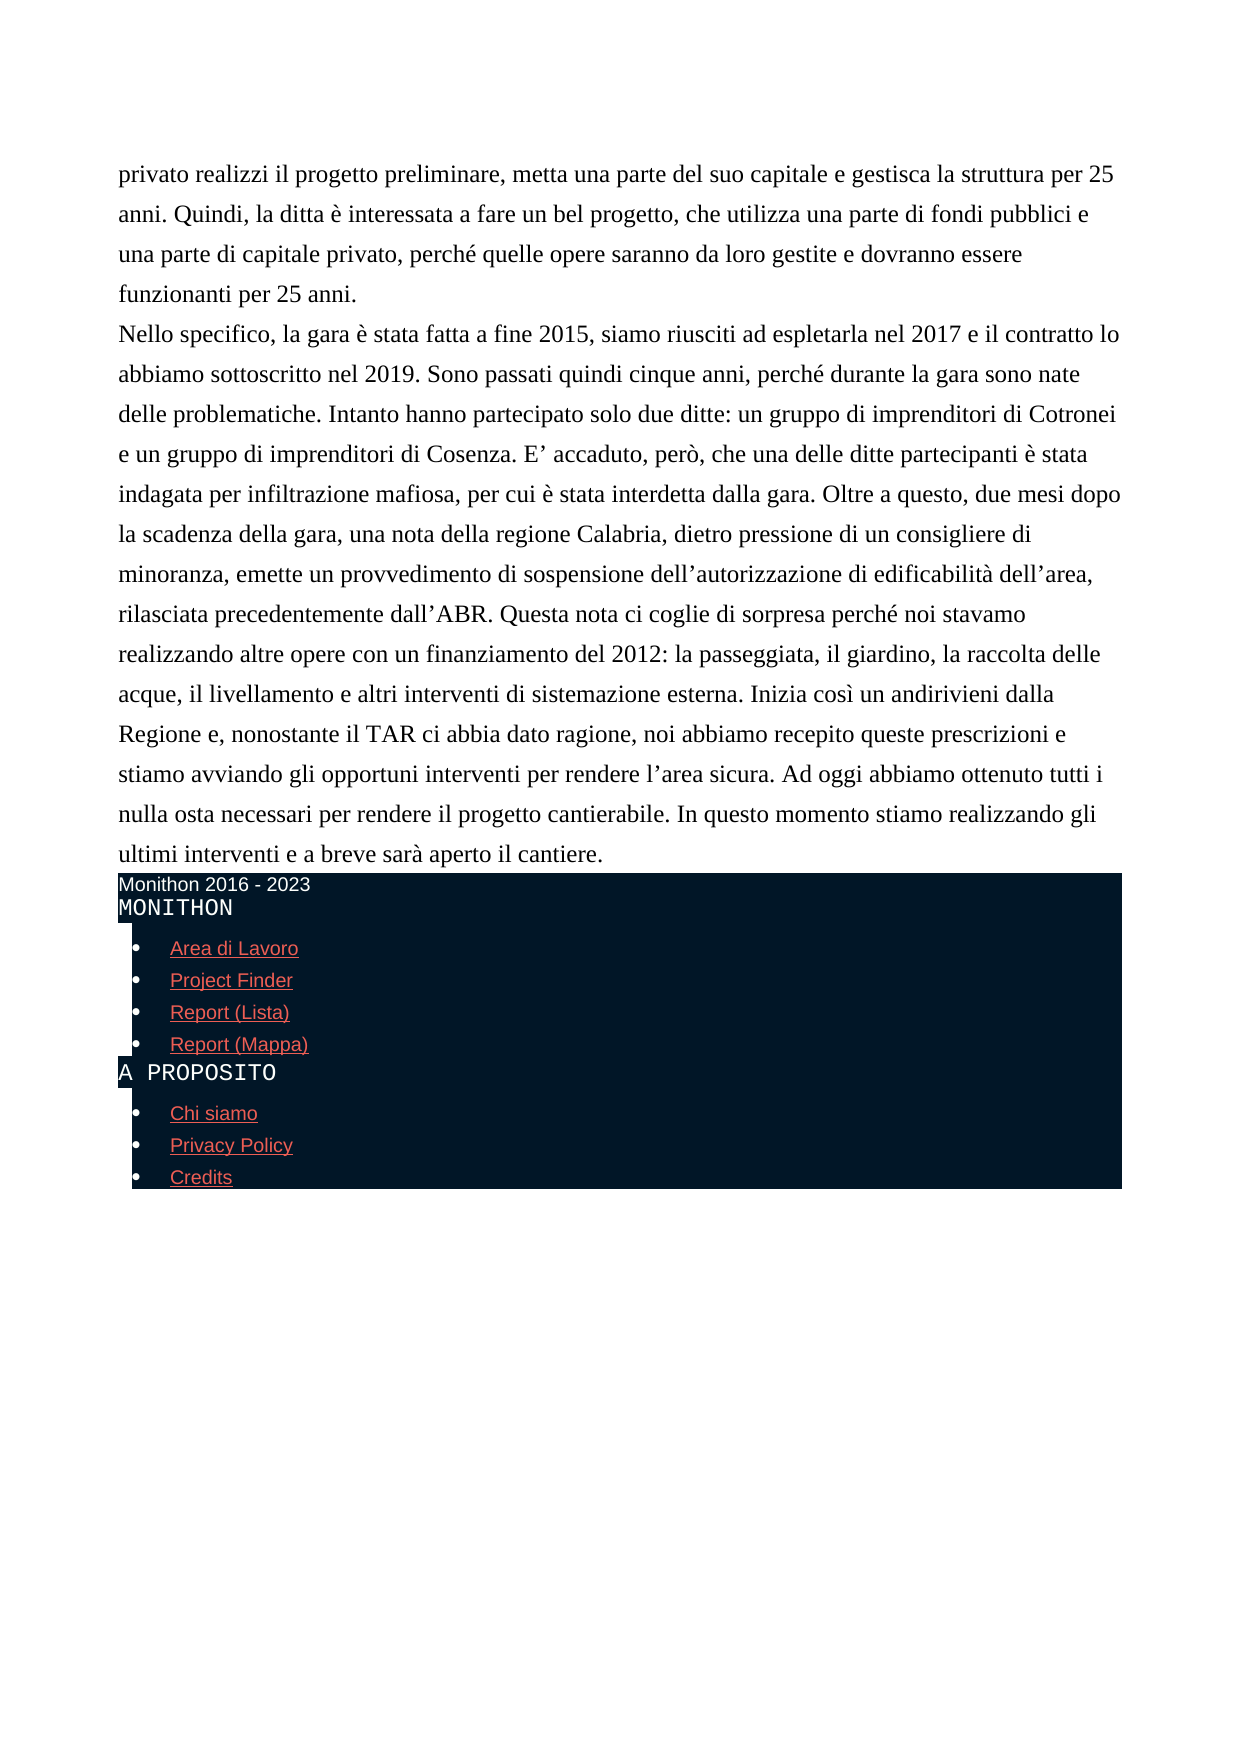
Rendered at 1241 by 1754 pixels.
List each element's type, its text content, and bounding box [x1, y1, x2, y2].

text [118, 148, 1122, 868]
text MONITHON [118, 895, 1122, 923]
list Report (Lista) [132, 992, 1122, 1024]
list Report (Mappa) [132, 1024, 1122, 1056]
list Privacy Policy [132, 1125, 1122, 1157]
list Credits [132, 1157, 1122, 1189]
list Chi siamo [132, 1093, 1122, 1125]
text A PROPOSITO [118, 1061, 1122, 1088]
text Monithon 2016 - 2023 [118, 873, 1122, 895]
list Project Finder [132, 960, 1122, 992]
list Area di Lavoro [132, 928, 1122, 960]
